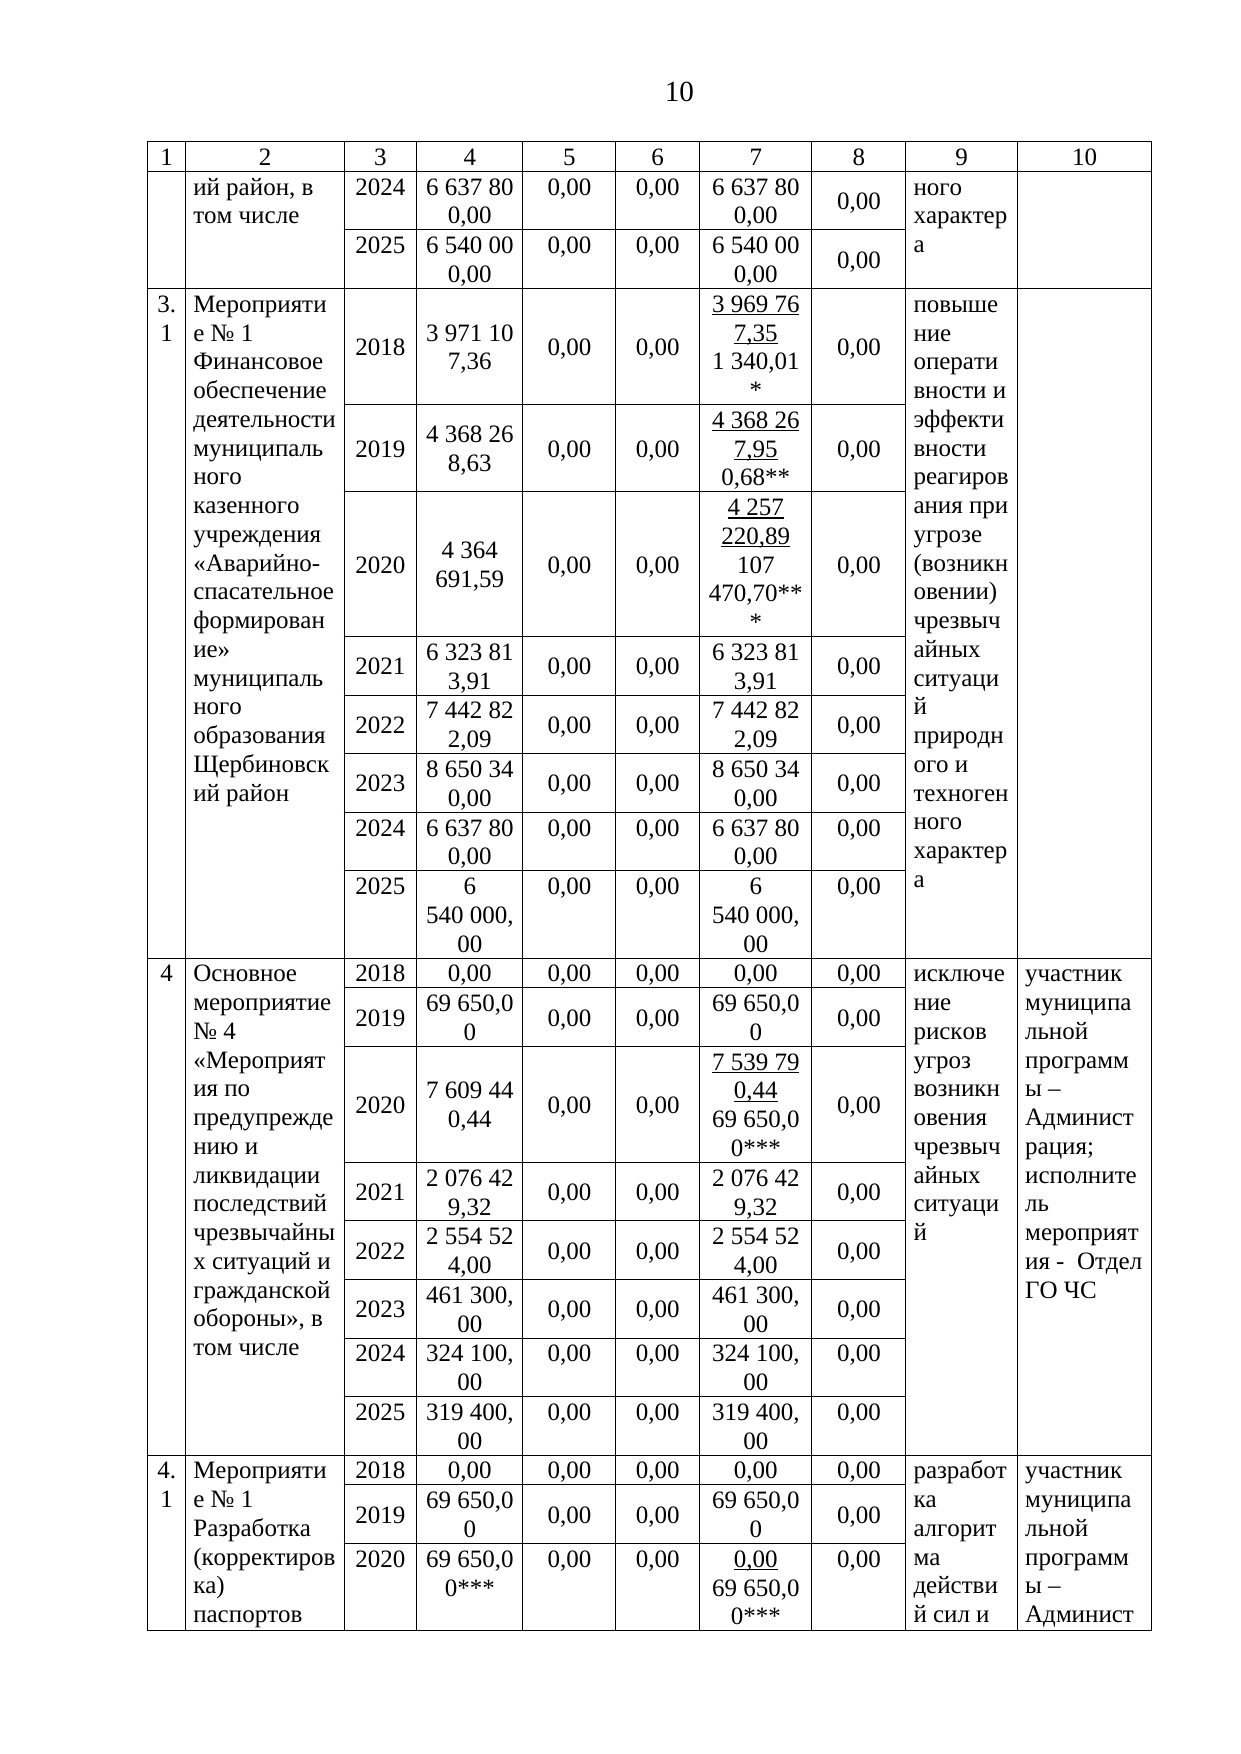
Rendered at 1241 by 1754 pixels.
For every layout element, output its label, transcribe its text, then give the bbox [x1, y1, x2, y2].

table_cell 0,00 [616, 637, 699, 694]
table_cell 4 364 691,59 [417, 492, 522, 636]
table_cell 0,00 [616, 1485, 699, 1543]
table_cell 0,00 [616, 1221, 699, 1279]
table_cell 6 637 800,00 [700, 172, 811, 229]
table_cell 0,00 [812, 1163, 905, 1220]
table_cell 2019 [345, 988, 416, 1046]
table_cell 4 368 268,63 [417, 405, 522, 491]
table_cell 0,00 [523, 1397, 615, 1454]
table_cell 7 442 822,09 [700, 696, 811, 753]
table_header 10 [1018, 142, 1151, 171]
table_cell 0,00 [523, 1221, 615, 1279]
table_cell 0,00 [616, 172, 699, 229]
table_cell 0,00 [812, 230, 905, 288]
table_cell 69 650,00 [417, 988, 522, 1046]
table_cell Мероприятие № 1 Разработка (корректировка) паспортов безопасности муниципального образования Щербиновский район [186, 1456, 344, 1630]
table_cell 0,00 69 650,00*** [700, 1544, 811, 1630]
table_cell 0,00 [812, 871, 905, 957]
table_header 8 [812, 142, 905, 171]
table_cell 0,00 [523, 492, 615, 636]
table_cell 2024 [345, 1339, 416, 1396]
table_cell 2025 [345, 871, 416, 957]
table_cell 2020 [345, 1047, 416, 1162]
table_cell 324 100,00 [417, 1339, 522, 1396]
table_cell Основное мероприятие № 4 «Мероприятия по предупреждению и ликвидации последствий чрезвычайных ситуаций и гражданской обороны», в том числе [186, 959, 344, 1454]
table_cell исключение рисков угроз возникновения чрезвычайных ситуаций [906, 959, 1017, 1454]
table_cell 0,00 [616, 959, 699, 987]
table_cell 69 650,00*** [417, 1544, 522, 1630]
table_cell 2024 [345, 172, 416, 229]
table_cell 0,00 [700, 1456, 811, 1484]
table_cell 2 076 429,32 [700, 1163, 811, 1220]
table_cell 0,00 [616, 1544, 699, 1630]
table_cell 461 300,00 [417, 1280, 522, 1337]
table_cell 4 368 267,95 0,68** [700, 405, 811, 491]
table_cell 0,00 [523, 1544, 615, 1630]
table_cell 6 540 000,00 [700, 230, 811, 288]
table_cell 0,00 [812, 1397, 905, 1454]
table_header 6 [616, 142, 699, 171]
table_cell 2 076 429,32 [417, 1163, 522, 1220]
table_header 5 [523, 142, 615, 171]
table_cell 0,00 [616, 813, 699, 870]
table_cell 0,00 [812, 1456, 905, 1484]
table_cell 2022 [345, 1221, 416, 1279]
table_cell 2018 [345, 959, 416, 987]
table_cell 0,00 [812, 1047, 905, 1162]
table_cell 2021 [345, 637, 416, 694]
table_cell 2018 [345, 1456, 416, 1484]
table_cell 0,00 [812, 959, 905, 987]
table_cell 0,00 [812, 1339, 905, 1396]
table_cell 0,00 [523, 230, 615, 288]
table_cell 0,00 [523, 754, 615, 812]
table_cell 7 539 790,44 69 650,00*** [700, 1047, 811, 1162]
table_cell 0,00 [523, 1456, 615, 1484]
table_cell 0,00 [812, 1544, 905, 1630]
table_cell 461 300,00 [700, 1280, 811, 1337]
table_cell 0,00 [616, 492, 699, 636]
table_cell 0,00 [616, 754, 699, 812]
table_cell 2025 [345, 1397, 416, 1454]
table_cell 8 650 340,00 [700, 754, 811, 812]
table_cell 2023 [345, 1280, 416, 1337]
table_cell 0,00 [812, 813, 905, 870]
table_cell 0,00 [523, 959, 615, 987]
table_cell 0,00 [523, 1339, 615, 1396]
table_cell 0,00 [616, 1163, 699, 1220]
table_cell 319 400,00 [700, 1397, 811, 1454]
table_cell 2022 [345, 696, 416, 753]
table_cell 0,00 [616, 871, 699, 957]
table_cell 2025 [345, 230, 416, 288]
table_cell 0,00 [616, 696, 699, 753]
table_header 7 [700, 142, 811, 171]
table_cell 3 969 767,35 1 340,01* [700, 289, 811, 404]
table_header 3 [345, 142, 416, 171]
table_cell 0,00 [616, 1456, 699, 1484]
table_cell 2 554 524,00 [700, 1221, 811, 1279]
table_cell 3.1 [148, 289, 185, 957]
table_cell 324 100,00 [700, 1339, 811, 1396]
table_cell участник муниципальной программы – Администрация; исполнитель мероприятия - Отдел ГО ЧС [1018, 959, 1151, 1454]
table_cell 69 650,00 [700, 988, 811, 1046]
table_cell 0,00 [812, 754, 905, 812]
table_cell 0,00 [812, 1221, 905, 1279]
table_cell участник муниципальной программы – Администрация; исполнитель мероприятия - Отдел ГО ЧС [1018, 1456, 1151, 1630]
table_cell 0,00 [812, 492, 905, 636]
table_cell 0,00 [616, 988, 699, 1046]
table_cell 4 257 220,89 107 470,70*** [700, 492, 811, 636]
table_cell 69 650,00 [417, 1485, 522, 1543]
table_cell 0,00 [523, 289, 615, 404]
table_cell 0,00 [812, 696, 905, 753]
table_cell 0,00 [616, 1280, 699, 1337]
table_cell 6 323 813,91 [700, 637, 811, 694]
table_cell 0,00 [812, 289, 905, 404]
table_cell 8 650 340,00 [417, 754, 522, 812]
table_header 2 [186, 142, 344, 171]
table_cell 2019 [345, 1485, 416, 1543]
table_cell 0,00 [523, 1485, 615, 1543]
table_cell 6 637 800,00 [417, 172, 522, 229]
table_cell 0,00 [616, 405, 699, 491]
table_cell 2018 [345, 289, 416, 404]
table_cell 0,00 [616, 289, 699, 404]
table_cell [1018, 289, 1151, 957]
table_cell 2 554 524,00 [417, 1221, 522, 1279]
table_cell 4.1 [148, 1456, 185, 1630]
table_cell 0,00 [812, 988, 905, 1046]
table_cell 6 323 813,91 [417, 637, 522, 694]
table_cell 6 637 800,00 [417, 813, 522, 870]
table_cell 0,00 [523, 871, 615, 957]
table_cell 6 637 800,00 [700, 813, 811, 870]
table_cell 0,00 [812, 1485, 905, 1543]
table_cell 319 400,00 [417, 1397, 522, 1454]
table_header 1 [148, 142, 185, 171]
table_cell 0,00 [812, 172, 905, 229]
table_cell 0,00 [812, 1280, 905, 1337]
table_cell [906, 289, 1017, 957]
table_cell разработка алгоритма действий сил и средств муниципального звена ТП РСЧС [906, 1456, 1017, 1630]
table_cell 0,00 [523, 813, 615, 870]
table_cell 0,00 [523, 405, 615, 491]
table_cell 0,00 [812, 405, 905, 491]
table_cell 7 609 440,44 [417, 1047, 522, 1162]
table_cell 2023 [345, 754, 416, 812]
table_cell 2020 [345, 1544, 416, 1630]
table_cell 0,00 [417, 1456, 522, 1484]
table_cell 0,00 [616, 1047, 699, 1162]
table_cell 0,00 [523, 172, 615, 229]
table_cell 0,00 [523, 1047, 615, 1162]
table_cell 0,00 [523, 1280, 615, 1337]
table_cell 2024 [345, 813, 416, 870]
table_cell 0,00 [616, 1339, 699, 1396]
table_cell 3 971 107,36 [417, 289, 522, 404]
table_cell 4 [148, 959, 185, 1454]
table_cell 2021 [345, 1163, 416, 1220]
table_cell Мероприятие № 1 Финансовое обеспечение деятельности муниципального казенного учреждения «Аварийно-спасательное формирование» муниципального образования Щербиновский район [186, 289, 344, 957]
table_cell 6 540 000,00 [700, 871, 811, 957]
table_cell 0,00 [812, 637, 905, 694]
table_cell 2019 [345, 405, 416, 491]
table_cell 7 442 822,09 [417, 696, 522, 753]
table_header 4 [417, 142, 522, 171]
table_cell 0,00 [523, 988, 615, 1046]
table_cell 0,00 [523, 637, 615, 694]
table_cell 0,00 [523, 1163, 615, 1220]
table_cell 0,00 [417, 959, 522, 987]
table_header 9 [906, 142, 1017, 171]
table_cell 6 540 000,00 [417, 230, 522, 288]
table_cell 6 540 000,00 [417, 871, 522, 957]
table_cell 0,00 [616, 230, 699, 288]
table_cell 69 650,00 [700, 1485, 811, 1543]
table_cell 0,00 [523, 696, 615, 753]
table_cell 0,00 [700, 959, 811, 987]
table_cell 0,00 [616, 1397, 699, 1454]
table_cell 2020 [345, 492, 416, 636]
